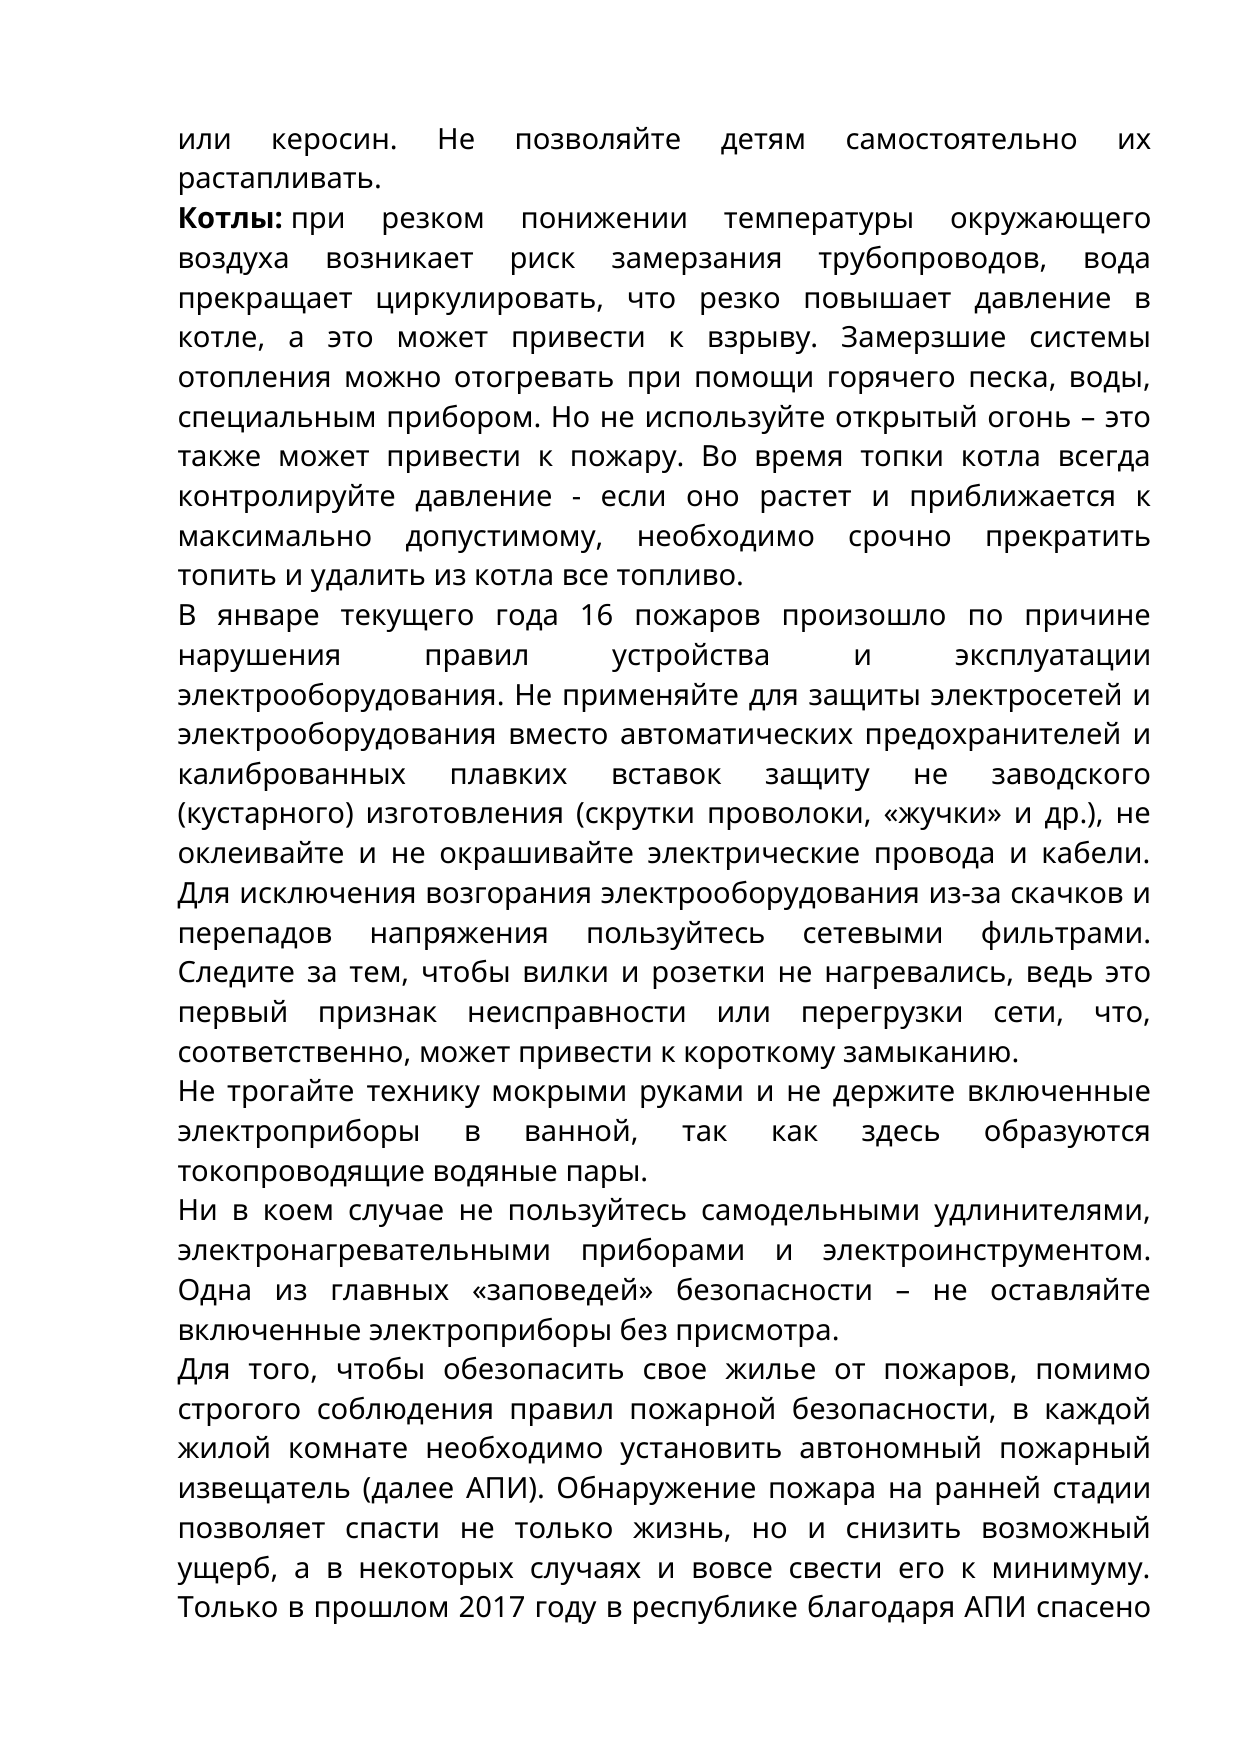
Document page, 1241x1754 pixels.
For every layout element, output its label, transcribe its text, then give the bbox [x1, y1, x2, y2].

text Ни в коем случае не пользуйтесь самодельными удлинителями, электронагревательными приборами и электроинструментом. Одна из главных «заповедей» безопасности – не оставляйте включенные электроприборы без присмотра. [177, 1190, 1152, 1348]
text Не трогайте технику мокрыми руками и не держите включенные электроприборы в ванной, так как здесь образуются токопроводящие водяные пары. [177, 1071, 1152, 1190]
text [177, 1348, 1152, 1626]
text В январе текущего года 16 пожаров произошло по причине нарушения правил устройства и эксплуатации электрооборудования. Не применяйте для защиты электросетей и электрооборудования вместо автоматических предохранителей и калиброванных плавких вставок защиту не заводского (кустарного) изготовления (скрутки проволоки, «жучки» и др.), не оклеивайте и не окрашивайте электрические провода и кабели. Для исключения возгорания электрооборудования из-за скачков и перепадов напряжения пользуйтесь сетевыми фильтрами. Следите за тем, чтобы вилки и розетки не нагревались, ведь это первый признак неисправности или перегрузки сети, что, соответственно, может привести к короткому замыканию. [177, 594, 1152, 1071]
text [177, 118, 1152, 197]
text Котлы: при резком понижении температуры окружающего воздуха возникает риск замерзания трубопроводов, вода прекращает циркулировать, что резко повышает давление в котле, а это может привести к взрыву. Замерзшие системы отопления можно отогревать при помощи горячего песка, воды, специальным прибором. Но не используйте открытый огонь – это также может привести к пожару. Во время топки котла всегда контролируйте давление - если оно растет и приближается к максимально допустимому, необходимо срочно прекратить топить и удалить из котла все топливо. [177, 197, 1152, 594]
